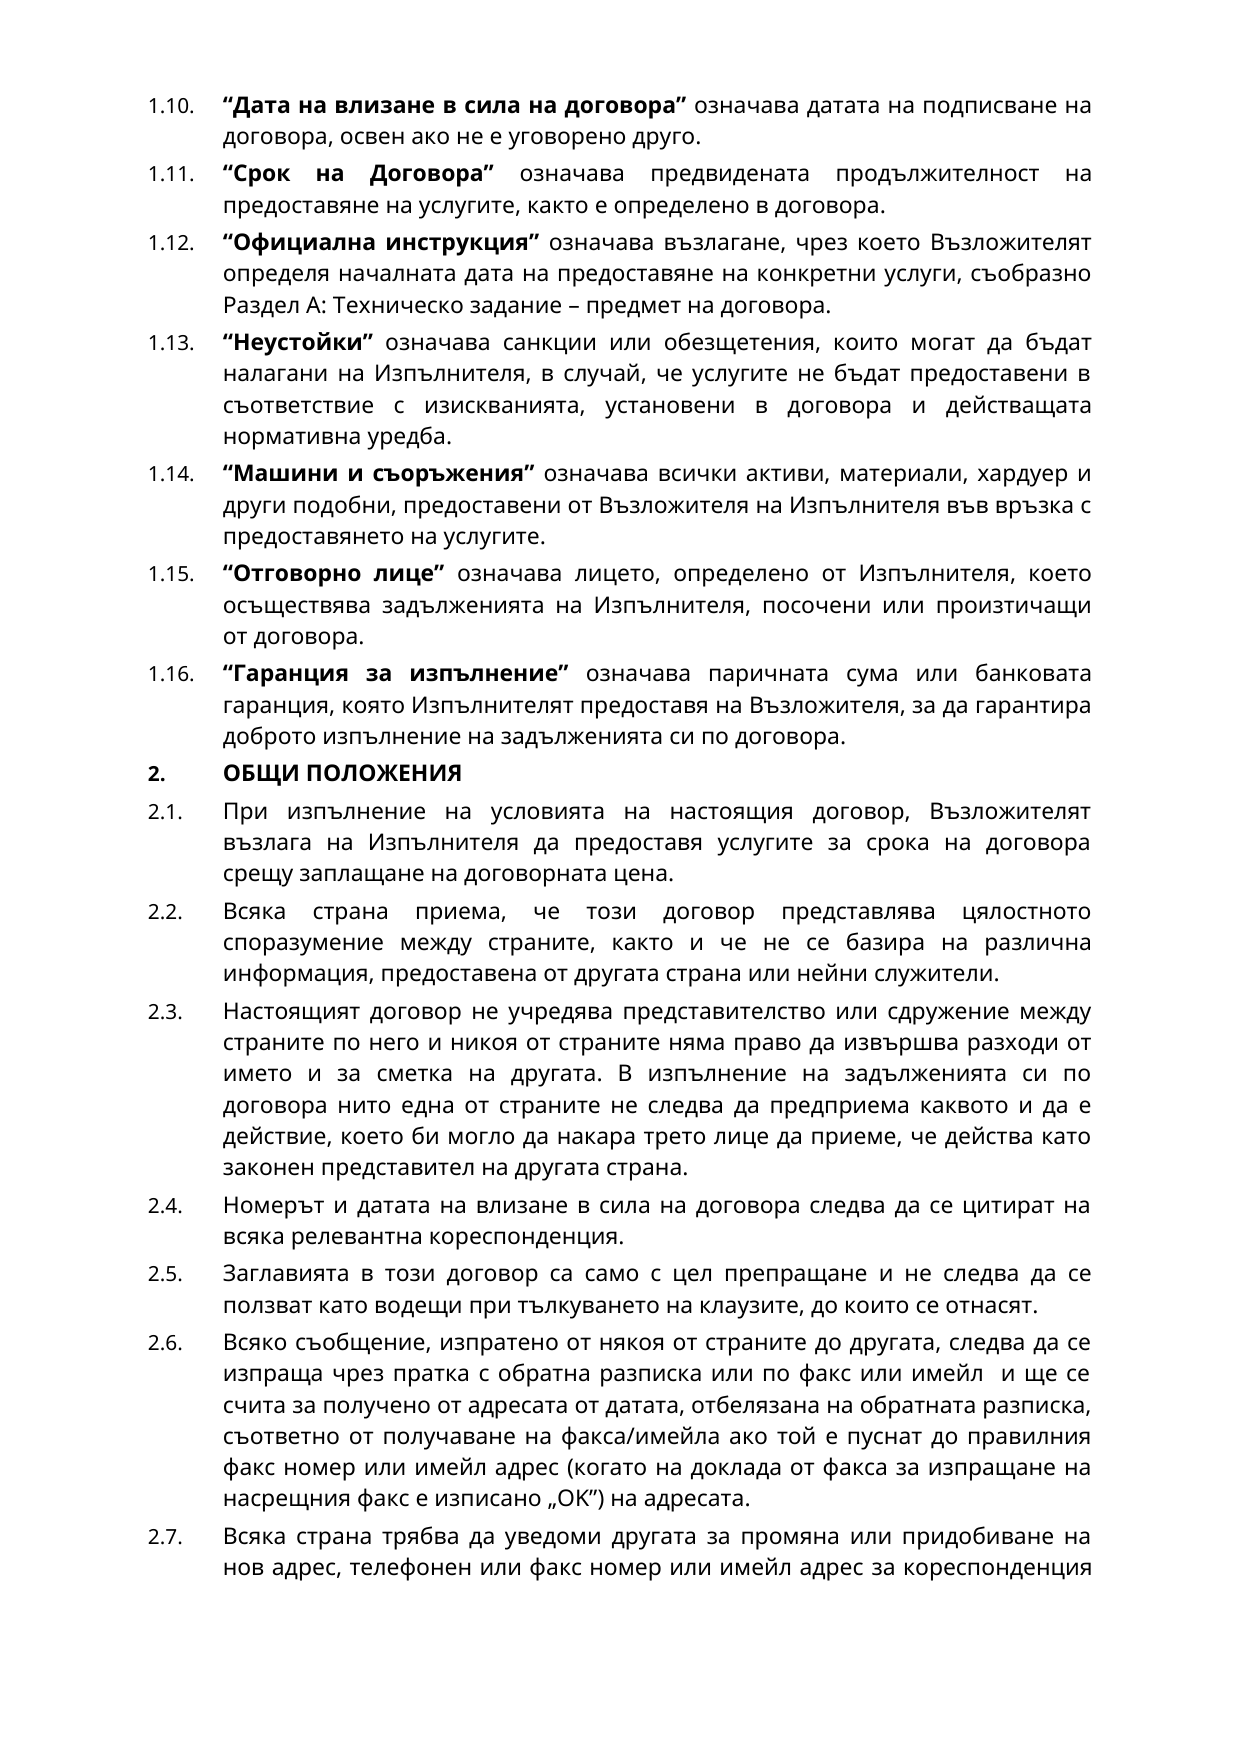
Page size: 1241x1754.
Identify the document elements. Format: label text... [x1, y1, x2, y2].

list “Официална инструкция” означава възлагане, чрез което Възложителят определя началната дата на предоставяне на конкретни услуги, съобразно Раздел А: Техническо задание – предмет на договора. [148, 226, 1092, 320]
list “Отговорно лице” означава лицето, определено от Изпълнителя, което осъществява задълженията на Изпълнителя, посочени или произтичащи от договора. [148, 557, 1092, 651]
list “Машини и съоръжения” означава всички активи, материали, хардуер и други подобни, предоставени от Възложителя на Изпълнителя във връзка с предоставянето на услугите. [148, 457, 1092, 551]
list “Неустойки” означава санкции или обезщетения, които могат да бъдат налагани на Изпълнителя, в случай, че услугите не бъдат предоставени в съответствие с изискванията, установени в договора и действащата нормативна уредба. [148, 326, 1092, 451]
list Номерът и датата на влизане в сила на договора следва да се цитират на всяка релевантна кореспонденция. [148, 1189, 1092, 1251]
list Заглавията в този договор са само с цел препращане и не следва да се ползват като водещи при тълкуването на клаузите, до които се отнасят. [148, 1257, 1092, 1320]
list “Дата на влизане в сила на договора” означава датата на подписване на договора, освен ако не е уговорено друго. [148, 89, 1092, 151]
list При изпълнение на условията на настоящия договор, Възложителят възлага на Изпълнителя да предоставя услугите за срока на договора срещу заплащане на договорната цена. [148, 795, 1092, 889]
list Всяка страна приема, че този договор представлява цялостното споразумение между страните, както и че не се базира на различна информация, предоставена от другата страна или нейни служители. [148, 895, 1092, 989]
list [148, 1520, 1092, 1582]
list “Срок на Договора” означава предвидената продължителност на предоставяне на услугите, както е определено в договора. [148, 157, 1092, 220]
list ОБЩИ ПОЛОЖЕНИЯ [148, 757, 1092, 789]
list Настоящият договор не учредява представителство или сдружение между страните по него и никоя от страните няма право да извършва разходи от името и за сметка на другата. В изпълнение на задълженията си по договора нито една от страните не следва да предприема каквото и да е действие, което би могло да накара трето лице да приеме, че действа като законен представител на другата страна. [148, 995, 1092, 1182]
list “Гаранция за изпълнение” означава паричната сума или банковата гаранция, която Изпълнителят предоставя на Възложителя, за да гарантира доброто изпълнение на задълженията си по договора. [148, 657, 1092, 751]
list Всяко съобщение, изпратено от някоя от страните до другата, следва да се изпраща чрез пратка с обратна разписка или по факс или имейл и ще се счита за получено от адресата от датата, отбелязана на обратната разписка, съответно от получаване на факса/имейла ако той е пуснат до правилния факс номер или имейл адрес (когато на доклада от факса за изпращане на насрещния факс е изписано „OK”) на адресата. [148, 1326, 1092, 1514]
